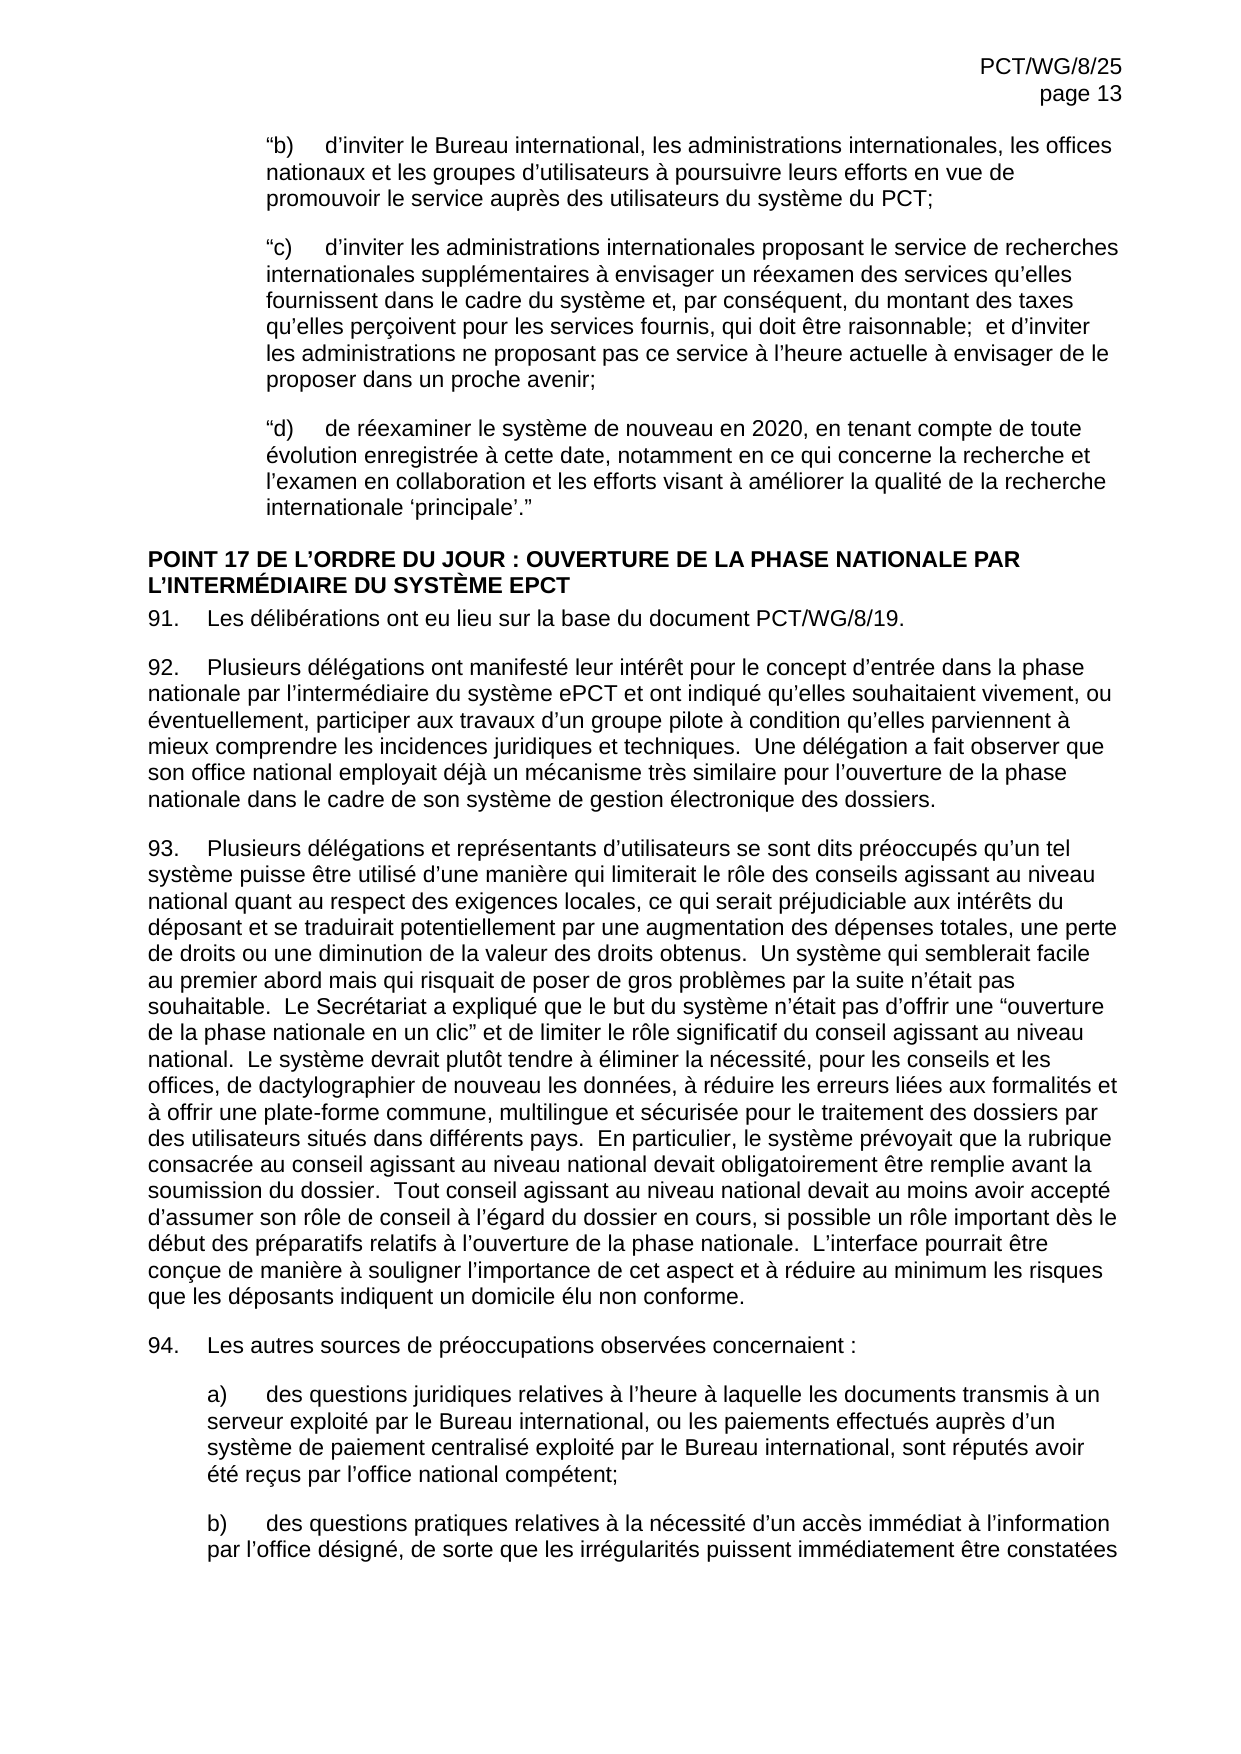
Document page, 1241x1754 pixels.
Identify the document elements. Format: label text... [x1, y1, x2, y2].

text Les délibérations ont eu lieu sur la base du document PCT/WG/8/19. [148, 604, 1122, 631]
text Les autres sources de préoccupations observées concernaient : [148, 1332, 1122, 1358]
list “c) d’inviter les administrations internationales proposant le service de recherches internationales supplémentaires à envisager un réexamen des services qu’elles fournissent dans le cadre du système et, par conséquent, du montant des taxes qu’elles perçoivent pour les services fournis, qui doit être raisonnable; et d’inviter les administrations ne proposant pas ce service à l’heure actuelle à envisager de le proposer dans un proche avenir; [266, 234, 1122, 392]
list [207, 1510, 1122, 1562]
list “d) de réexaminer le système de nouveau en 2020, en tenant compte de toute évolution enregistrée à cette date, notamment en ce qui concerne la recherche et l’examen en collaboration et les efforts visant à améliorer la qualité de la recherche internationale ‘principale’.” [266, 415, 1122, 521]
list “b) d’inviter le Bureau international, les administrations internationales, les offices nationaux et les groupes d’utilisateurs à poursuivre leurs efforts en vue de promouvoir le service auprès des utilisateurs du système du PCT; [266, 132, 1122, 211]
list des questions juridiques relatives à l’heure à laquelle les documents transmis à un serveur exploité par le Bureau international, ou les paiements effectués auprès d’un système de paiement centralisé exploité par le Bureau international, sont réputés avoir été reçus par l’office national compétent; [207, 1381, 1122, 1487]
subtitle Point 17 de l’ordre du jour : Ouverture de la phase nationale par l’intermédiaire du système ePCT [148, 546, 1122, 598]
text Plusieurs délégations ont manifesté leur intérêt pour le concept d’entrée dans la phase nationale par l’intermédiaire du système ePCT et ont indiqué qu’elles souhaitaient vivement, ou éventuellement, participer aux travaux d’un groupe pilote à condition qu’elles parviennent à mieux comprendre les incidences juridiques et techniques. Une délégation a fait observer que son office national employait déjà un mécanisme très similaire pour l’ouverture de la phase nationale dans le cadre de son système de gestion électronique des dossiers. [148, 654, 1122, 812]
text Plusieurs délégations et représentants d’utilisateurs se sont dits préoccupés qu’un tel système puisse être utilisé d’une manière qui limiterait le rôle des conseils agissant au niveau national quant au respect des exigences locales, ce qui serait préjudiciable aux intérêts du déposant et se traduirait potentiellement par une augmentation des dépenses totales, une perte de droits ou une diminution de la valeur des droits obtenus. Un système qui semblerait facile au premier abord mais qui risquait de poser de gros problèmes par la suite n’était pas souhaitable. Le Secrétariat a expliqué que le but du système n’était pas d’offrir une “ouverture de la phase nationale en un clic” et de limiter le rôle significatif du conseil agissant au niveau national. Le système devrait plutôt tendre à éliminer la nécessité, pour les conseils et les offices, de dactylographier de nouveau les données, à réduire les erreurs liées aux formalités et à offrir une plate-forme commune, multilingue et sécurisée pour le traitement des dossiers par des utilisateurs situés dans différents pays. En particulier, le système prévoyait que la rubrique consacrée au conseil agissant au niveau national devait obligatoirement être remplie avant la soumission du dossier. Tout conseil agissant au niveau national devait au moins avoir accepté d’assumer son rôle de conseil à l’égard du dossier en cours, si possible un rôle important dès le début des préparatifs relatifs à l’ouverture de la phase nationale. L’interface pourrait être conçue de manière à souligner l’importance de cet aspect et à réduire au minimum les risques que les déposants indiquent un domicile élu non conforme. [148, 835, 1122, 1309]
